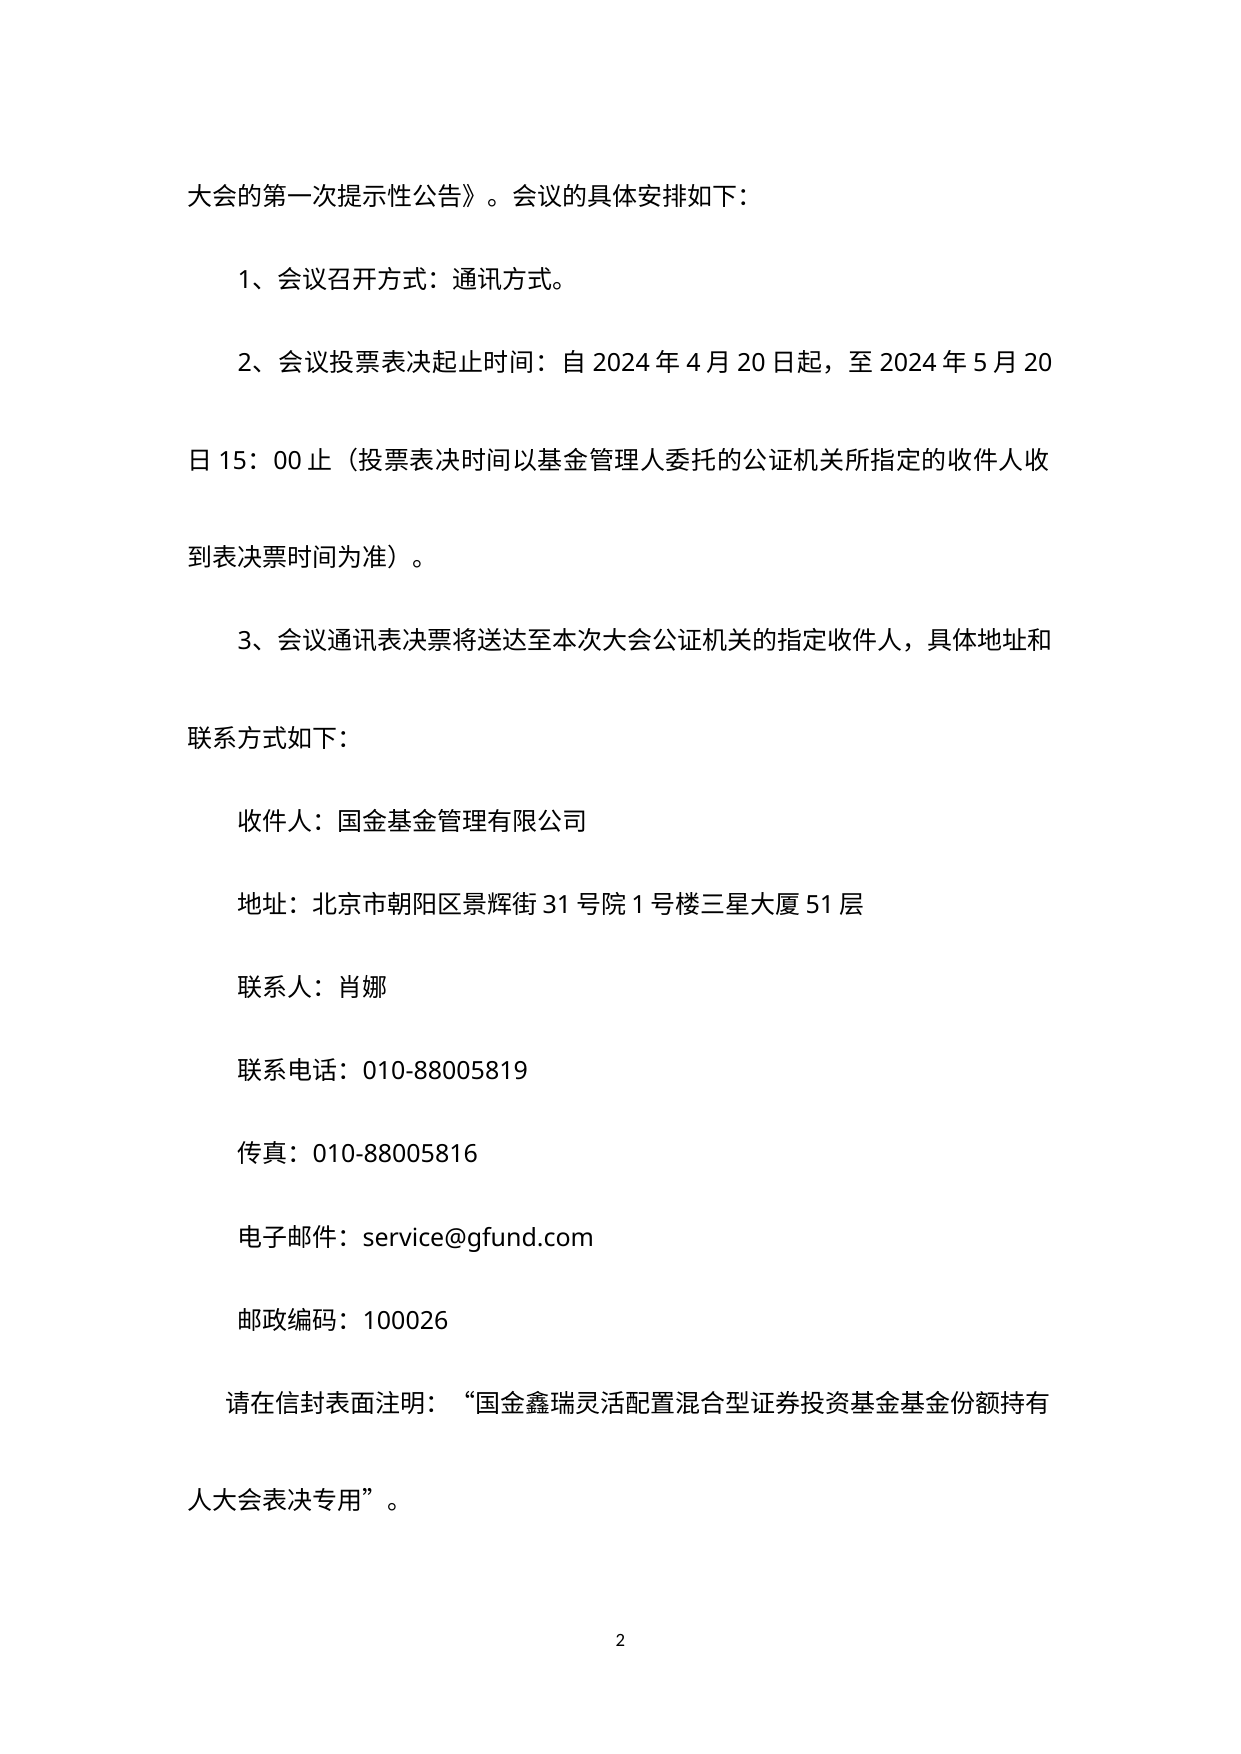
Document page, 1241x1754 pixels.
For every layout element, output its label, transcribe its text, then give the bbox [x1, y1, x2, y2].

text 传真：010-88005816 [187, 1119, 1053, 1184]
text 收件人：国金基金管理有限公司 [187, 787, 1053, 852]
text 3、会议通讯表决票将送达至本次大会公证机关的指定收件人，具体地址和联系方式如下： [187, 606, 1053, 769]
text 2、会议投票表决起止时间：自2024年4月20日起，至2024年5月20日15：00止（投票表决时间以基金管理人委托的公证机关所指定的收件人收到表决票时间为准）。 [187, 328, 1053, 588]
text 1、会议召开方式：通讯方式。 [187, 245, 1053, 310]
text 联系电话：010-88005819 [187, 1036, 1053, 1101]
text 地址：北京市朝阳区景辉街31号院1号楼三星大厦51层 [187, 870, 1053, 935]
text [187, 162, 1053, 227]
text 请在信封表面注明：“国金鑫瑞灵活配置混合型证券投资基金基金份额持有人大会表决专用”。 [187, 1369, 1053, 1531]
text 联系人：肖娜 [187, 953, 1053, 1018]
text 电子邮件：service@gfund.com [187, 1203, 1053, 1268]
text 邮政编码：100026 [187, 1286, 1053, 1351]
